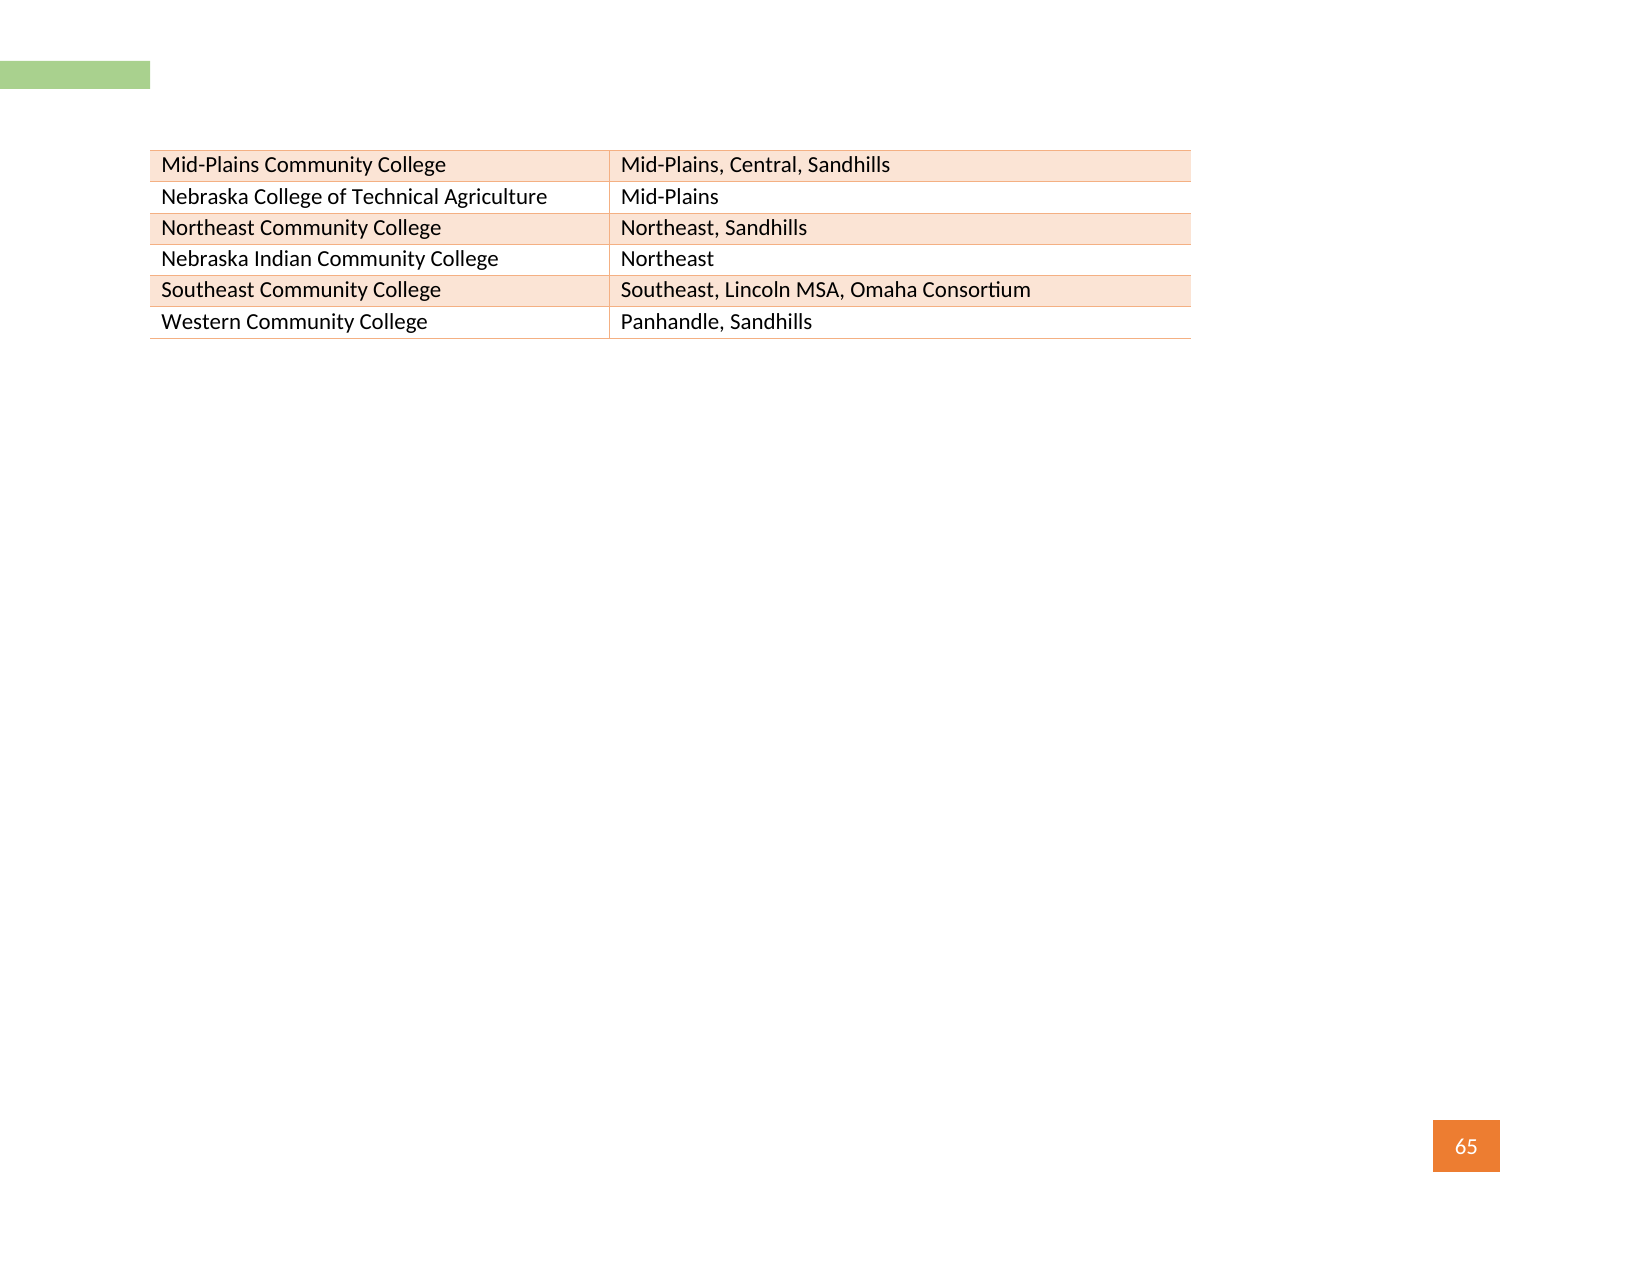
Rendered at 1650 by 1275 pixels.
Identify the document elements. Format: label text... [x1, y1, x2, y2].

table_cell Northeast Community College [150, 214, 609, 244]
table_cell Nebraska College of Technical Agriculture [150, 182, 609, 212]
table_cell Southeast Community College [150, 276, 609, 306]
table_cell Western Community College [150, 307, 609, 337]
table_cell Mid-Plains, Central, Sandhills [610, 151, 1191, 181]
table_cell Panhandle, Sandhills [610, 307, 1191, 337]
table_cell Mid-Plains [610, 182, 1191, 212]
table_cell Northeast [610, 245, 1191, 275]
table_cell Mid-Plains Community College [150, 151, 609, 181]
table_cell Nebraska Indian Community College [150, 245, 609, 275]
table_cell Northeast, Sandhills [610, 214, 1191, 244]
table_cell Southeast, Lincoln MSA, Omaha Consortium [610, 276, 1191, 306]
